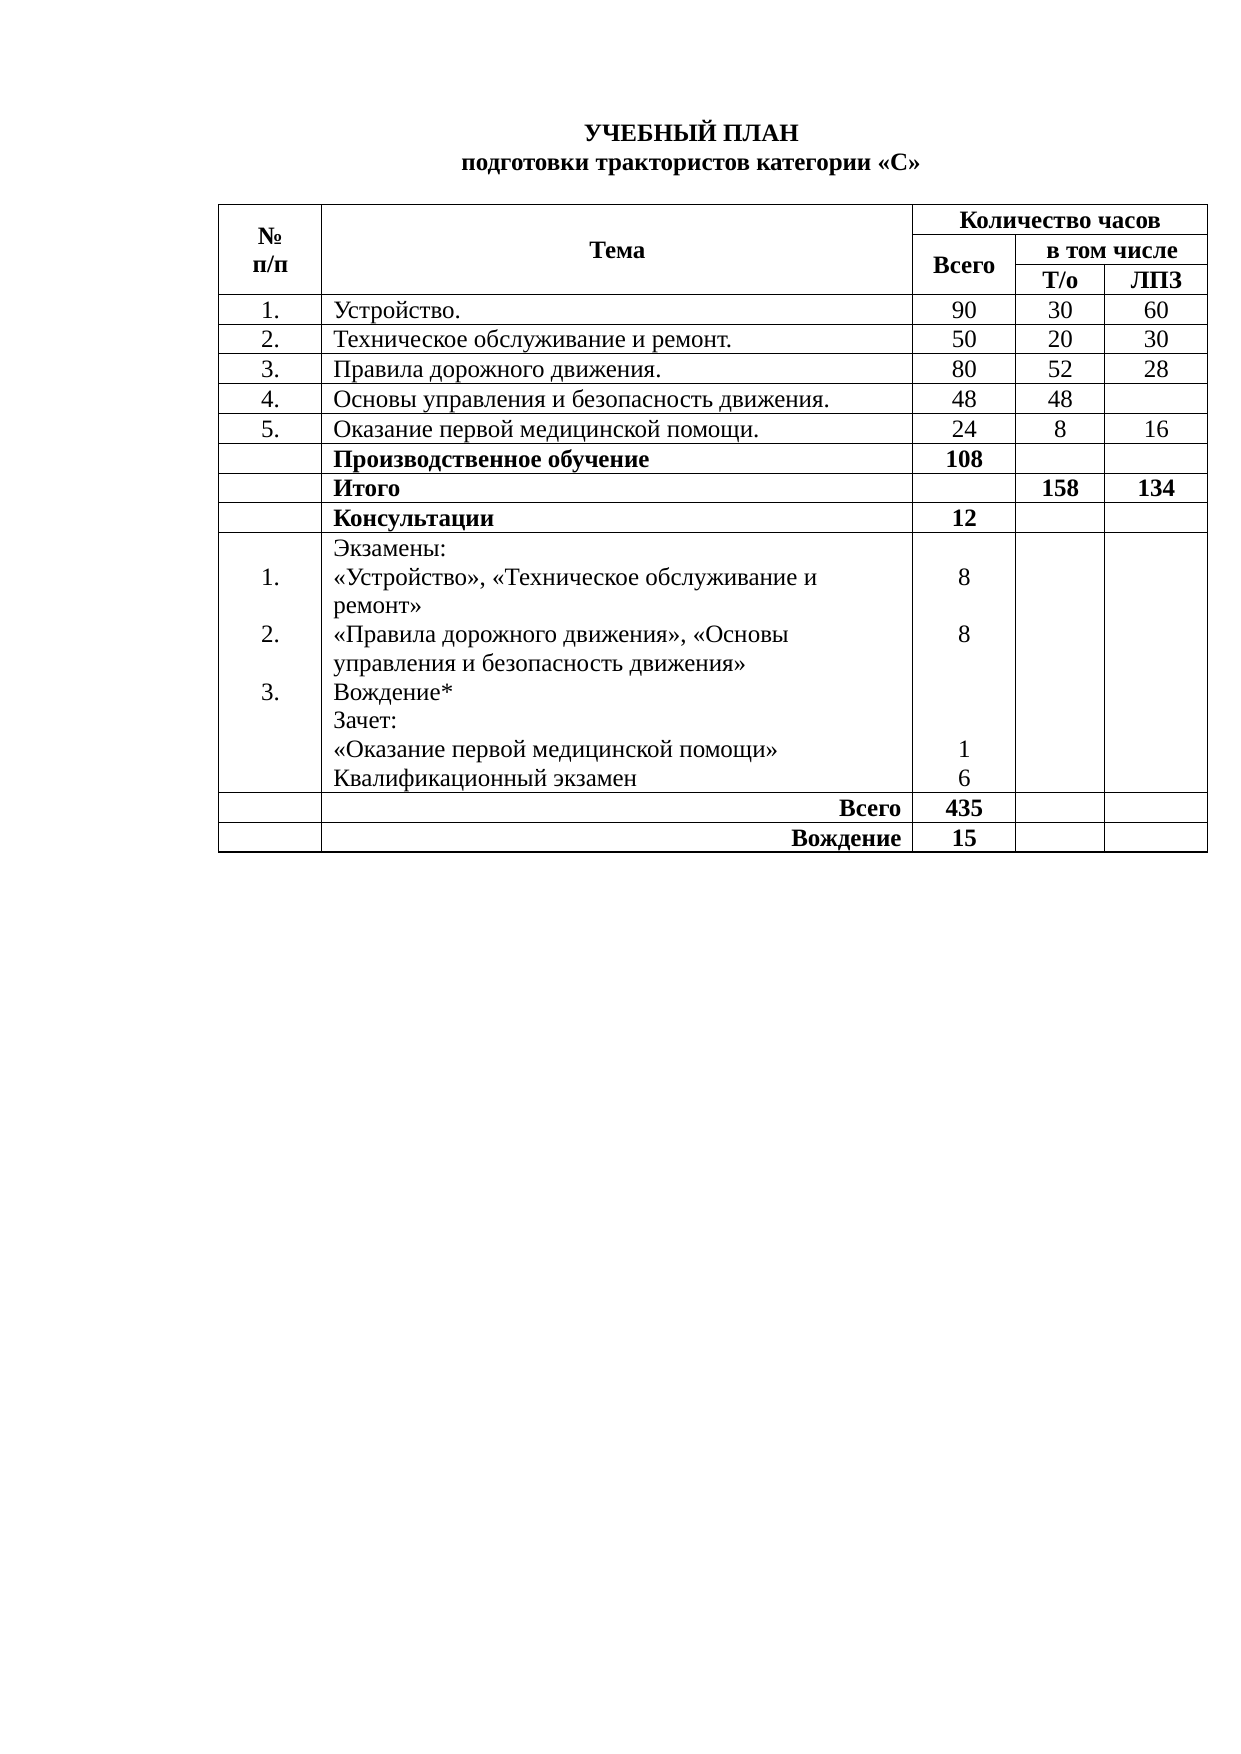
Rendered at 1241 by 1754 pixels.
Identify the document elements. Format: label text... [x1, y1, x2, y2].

table_cell ЛПЗ [1105, 265, 1207, 294]
table_cell Итого [322, 474, 912, 502]
table_cell 12 [913, 503, 1015, 532]
table_cell 8 8 1 6 [913, 533, 1015, 792]
table_cell 48 [1016, 384, 1104, 413]
table_cell Всего [913, 235, 1015, 294]
table_header Тема [322, 205, 912, 294]
table_cell 60 [1105, 295, 1207, 323]
text УЧЕБНЫЙ ПЛАН [177, 118, 1146, 147]
table_cell 1. 2. 3. [219, 533, 321, 792]
table_cell Т/о [1016, 265, 1104, 294]
table_cell [1016, 444, 1104, 472]
table_cell Производственное обучение [322, 444, 912, 472]
table_cell [1016, 823, 1104, 851]
table_cell 30 [1016, 295, 1104, 323]
table_cell 52 [1016, 354, 1104, 383]
table_cell Техническое обслуживание и ремонт. [322, 325, 912, 353]
table_cell Всего [322, 793, 912, 822]
table_cell [1016, 533, 1104, 792]
table_cell в том числе [1016, 235, 1207, 264]
table_header № п/п [219, 205, 321, 294]
table_cell [219, 793, 321, 822]
table_cell [219, 444, 321, 472]
table_cell [913, 474, 1015, 502]
table_cell 158 [1016, 474, 1104, 502]
table_cell [1105, 793, 1207, 822]
table_cell 80 [913, 354, 1015, 383]
table_cell 2. [219, 325, 321, 353]
table_cell [1105, 533, 1207, 792]
table_cell [1105, 503, 1207, 532]
table_cell 1. [219, 295, 321, 323]
table_cell Вождение [322, 823, 912, 851]
table_cell 3. [219, 354, 321, 383]
table_cell Основы управления и безопасность движения. [322, 384, 912, 413]
table_cell 16 [1105, 414, 1207, 443]
table_cell Устройство. [322, 295, 912, 323]
table_cell 28 [1105, 354, 1207, 383]
table_cell Консультации [322, 503, 912, 532]
table_cell 48 [913, 384, 1015, 413]
table_cell Правила дорожного движения. [322, 354, 912, 383]
table_cell 108 [913, 444, 1015, 472]
table_cell 90 [913, 295, 1015, 323]
table_cell 5. [219, 414, 321, 443]
table_cell [219, 503, 321, 532]
table_cell [1016, 503, 1104, 532]
table_cell [219, 823, 321, 851]
table_cell [219, 474, 321, 502]
table_cell 30 [1105, 325, 1207, 353]
table_cell Оказание первой медицинской помощи. [322, 414, 912, 443]
table_cell [1105, 823, 1207, 851]
table_cell [1105, 444, 1207, 472]
table_cell 24 [913, 414, 1015, 443]
table_cell 50 [913, 325, 1015, 353]
table_cell 4. [219, 384, 321, 413]
text подготовки трактористов категории «С» [177, 147, 1146, 176]
table_cell 435 [913, 793, 1015, 822]
table_cell [1016, 793, 1104, 822]
table_cell Экзамены: «Устройство», «Техническое обслуживание и ремонт» «Правила дорожного движения», «Основы управления и безопасность движения» Вождение* Зачет: «Оказание первой медицинской помощи» Квалификационный экзамен [322, 533, 912, 792]
table_cell 20 [1016, 325, 1104, 353]
table_header Количество часов [913, 205, 1207, 234]
table_cell 134 [1105, 474, 1207, 502]
table_cell [1105, 384, 1207, 413]
table_cell 8 [1016, 414, 1104, 443]
table_cell 15 [913, 823, 1015, 851]
